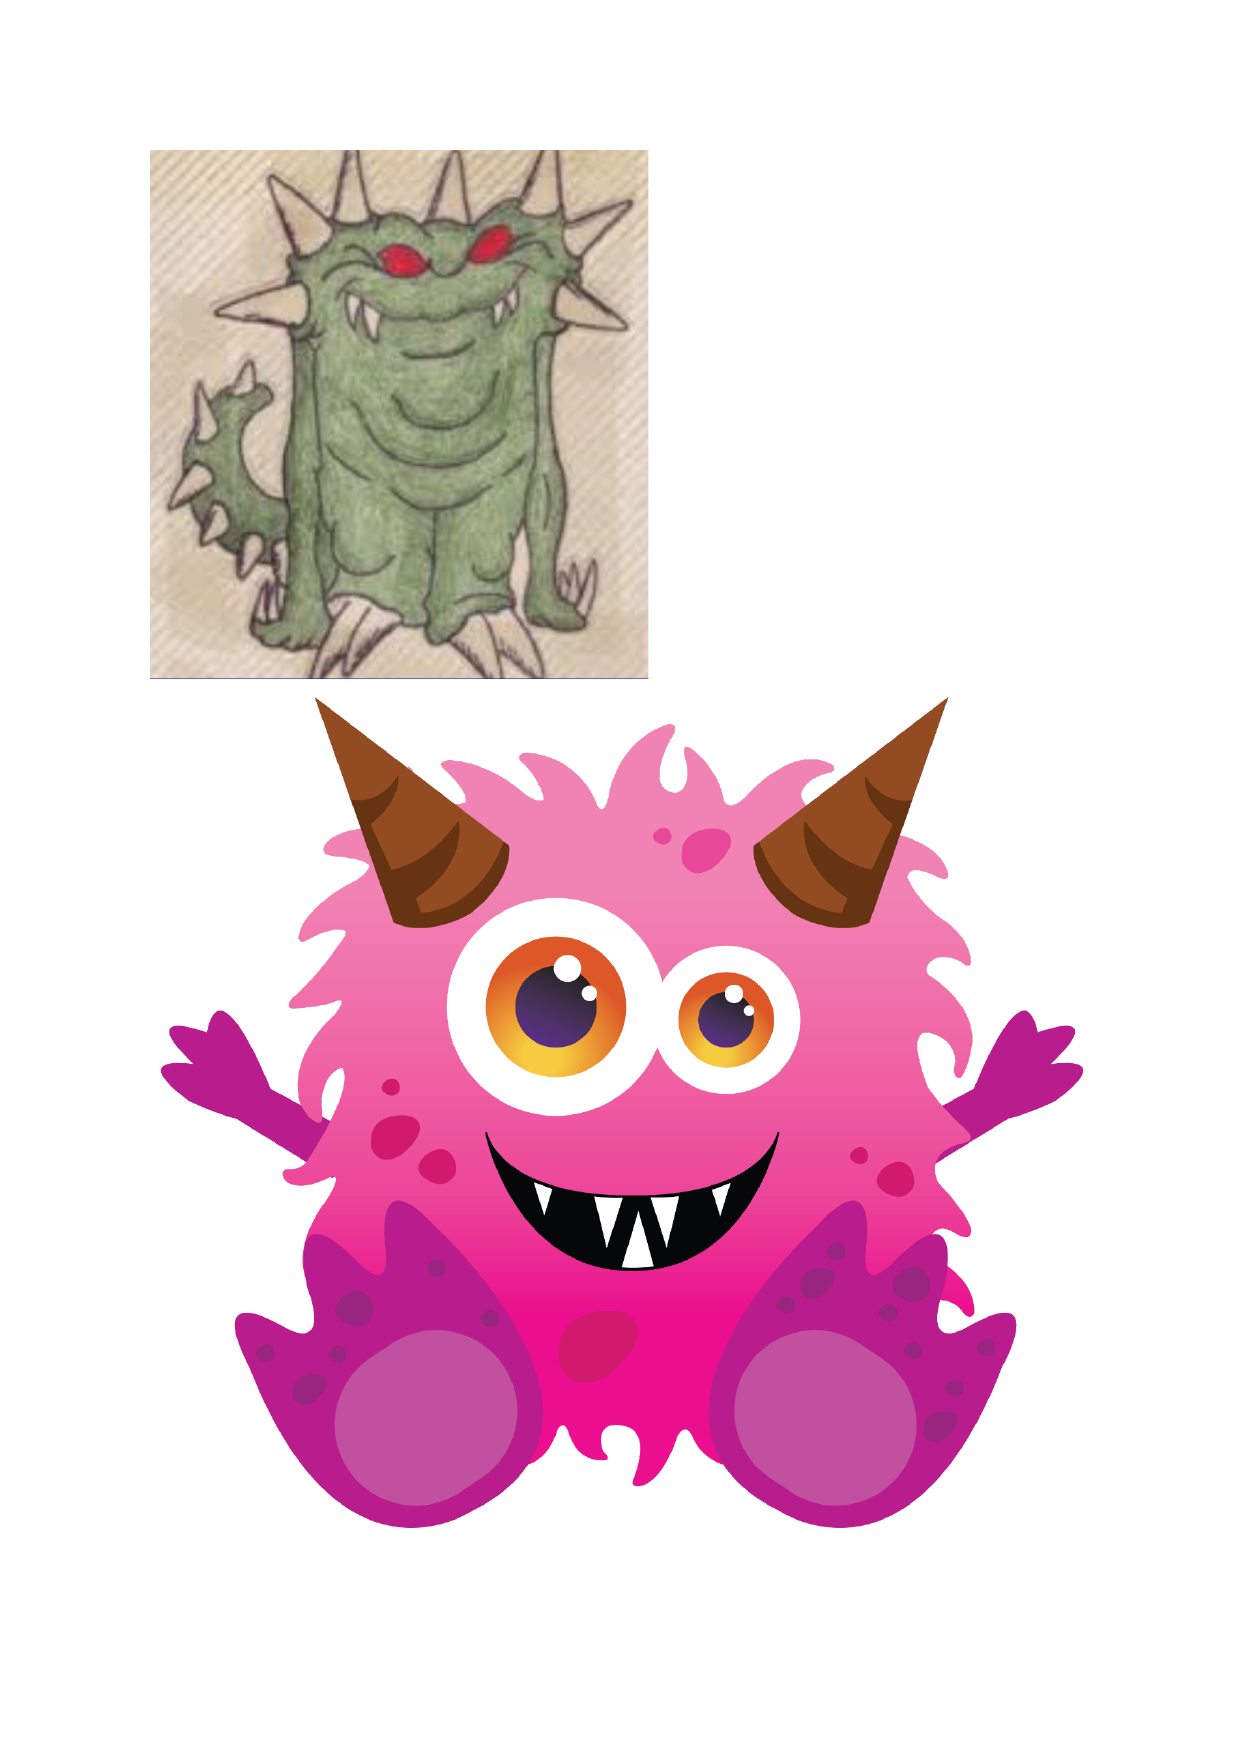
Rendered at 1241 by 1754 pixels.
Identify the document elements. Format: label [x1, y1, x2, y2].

picture [150, 150, 649, 679]
picture [150, 680, 1091, 1548]
